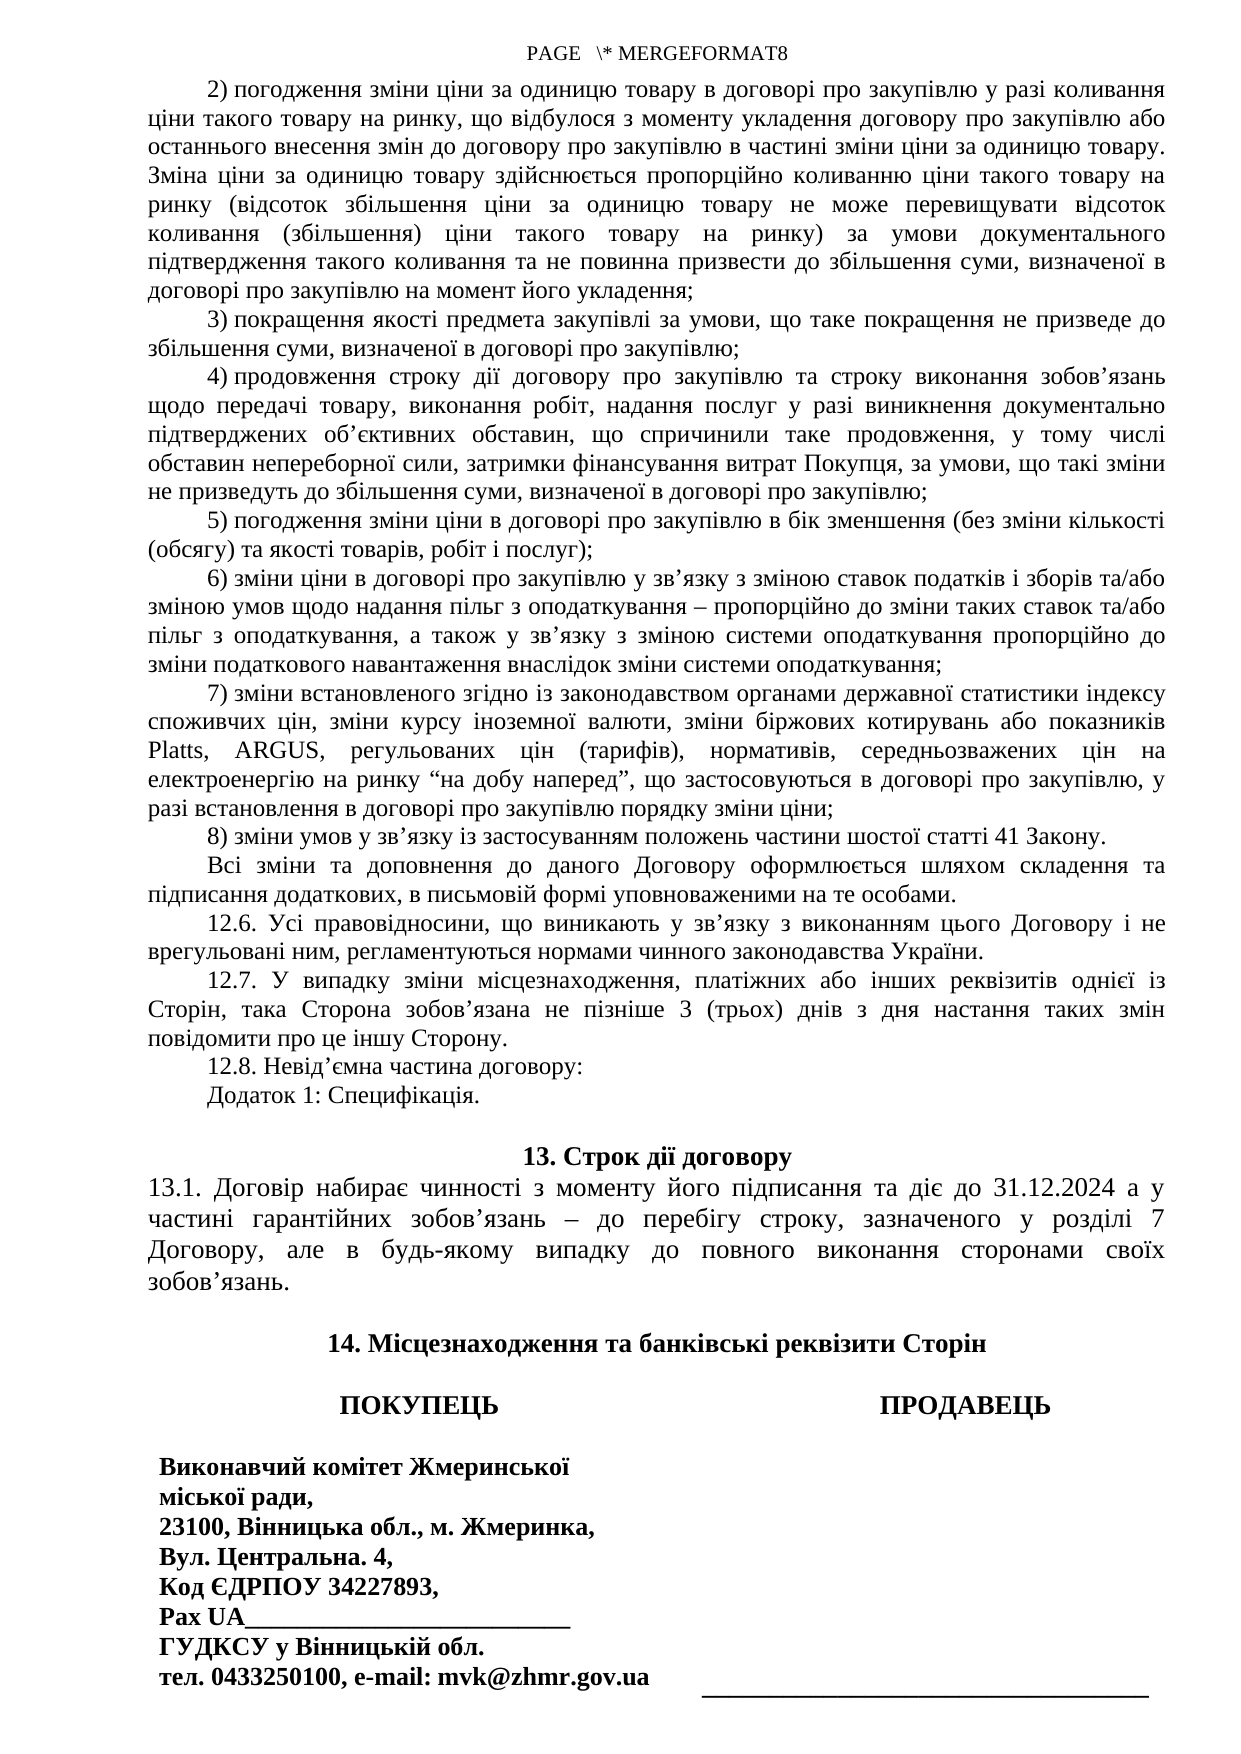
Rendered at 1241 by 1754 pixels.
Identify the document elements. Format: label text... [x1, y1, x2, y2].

table_header ПОКУПЕЦЬ [148, 1389, 691, 1451]
text 2) погодження зміни ціни за одиницю товару в договорі про закупівлю у разі коливання ціни такого товару на ринку, що відбулося з моменту укладення договору про закупівлю або останнього внесення змін до договору про закупівлю в частині зміни ціни за одиницю товару. Зміна ціни за одиницю товару здійснюється пропорційно коливанню ціни такого товару на ринку (відсоток збільшення ціни за одиницю товару не може перевищувати відсоток коливання (збільшення) ціни такого товару на ринку) за умови документального підтвердження такого коливання та не повинна призвести до збільшення суми, визначеної в договорі про закупівлю на момент його укладення; [148, 74, 1167, 304]
text 12.6. Усі правовідносини, що виникають у зв’язку з виконанням цього Договору і не врегульовані ним, регламентуються нормами чинного законодавства України. [148, 908, 1167, 965]
text Всі зміни та доповнення до даного Договору оформлюється шляхом складення та підписання додаткових, в письмовій формі уповноваженими на те особами. [148, 850, 1167, 908]
text 4) продовження строку дії договору про закупівлю та строку виконання зобов’язань щодо передачі товару, виконання робіт, надання послуг у разі виникнення документально підтверджених об’єктивних обставин, що спричинили таке продовження, у тому числі обставин непереборної сили, затримки фінансування витрат Покупця, за умови, що такі зміни не призведуть до збільшення суми, визначеної в договорі про закупівлю; [148, 361, 1167, 505]
text 7) зміни встановленого згідно із законодавством органами державної статистики індексу споживчих цін, зміни курсу іноземної валюти, зміни біржових котирувань або показників Platts, ARGUS, регульованих цін (тарифів), нормативів, середньозважених цін на електроенергію на ринку “на добу наперед”, що застосовуються в договорі про закупівлю, у разі встановлення в договорі про закупівлю порядку зміни ціни; [148, 678, 1167, 821]
text 12.7. У випадку зміни місцезнаходження, платіжних або інших реквізитів однієї із Сторін, така Сторона зобов’язана не пізніше 3 (трьох) днів з дня настання таких змін повідомити про це іншу Сторону. [148, 965, 1167, 1051]
text 12.8. Невід’ємна частина договору: [148, 1051, 1167, 1080]
text 13.1. Договір набирає чинності з моменту його підписання та діє до 31.12.2024 а у частині гарантійних зобов’язань – до перебігу строку, зазначеного у розділі 7 Договору, але в будь-якому випадку до повного виконання сторонами своїх зобов’язань. [148, 1171, 1167, 1296]
text 13. Строк дії договору [148, 1140, 1167, 1171]
text 8) зміни умов у зв’язку із застосуванням положень частини шостої статті 41 Закону. [148, 821, 1167, 850]
text 5) погодження зміни ціни в договорі про закупівлю в бік зменшення (без зміни кількості (обсягу) та якості товарів, робіт і послуг); [148, 505, 1167, 563]
text 6) зміни ціни в договорі про закупівлю у зв’язку з зміною ставок податків і зборів та/або зміною умов щодо надання пільг з оподаткування – пропорційно до зміни таких ставок та/або пільг з оподаткування, а також у зв’язку з зміною системи оподаткування пропорційно до зміни податкового навантаження внаслідок зміни системи оподаткування; [148, 563, 1167, 678]
table_header ПРОДАВЕЦЬ [691, 1389, 1167, 1451]
text Додаток 1: Специфікація. [148, 1080, 1167, 1109]
text 14. Місцезнаходження та банківські реквізити Сторін [148, 1327, 1167, 1358]
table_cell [148, 1451, 691, 1721]
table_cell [691, 1451, 1167, 1721]
text 3) покращення якості предмета закупівлі за умови, що таке покращення не призведе до збільшення суми, визначеної в договорі про закупівлю; [148, 304, 1167, 361]
